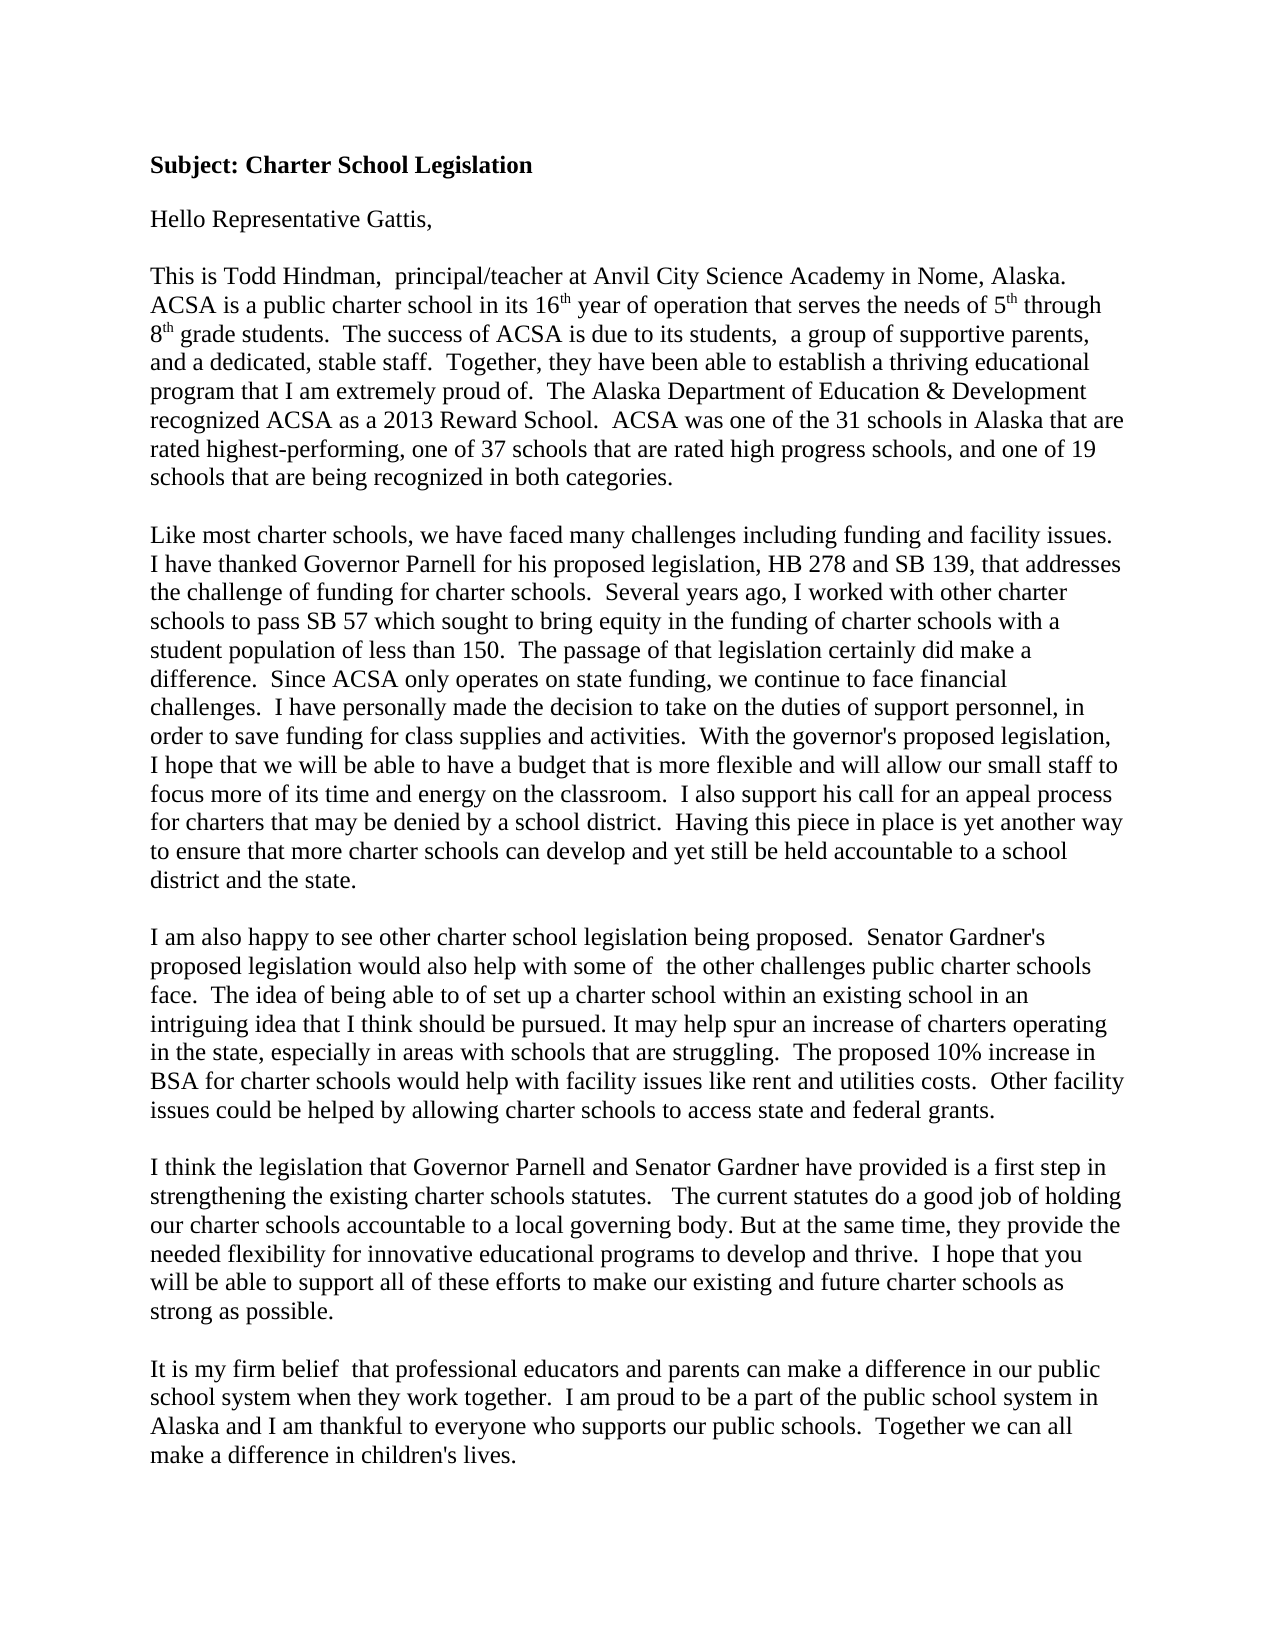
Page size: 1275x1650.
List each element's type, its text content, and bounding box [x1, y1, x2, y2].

text Subject: Charter School Legislation [150, 150, 1125, 179]
text I think the legislation that Governor Parnell and Senator Gardner have provided is a first step in strengthening the existing charter schools statutes. The current statutes do a good job of holding our charter schools accountable to a local governing body. But at the same time, they provide the needed flexibility for innovative educational programs to develop and thrive. I hope that you will be able to support all of these efforts to make our existing and future charter schools as strong as possible. [150, 1152, 1125, 1325]
text I am also happy to see other charter school legislation being proposed. Senator Gardner's proposed legislation would also help with some of the other challenges public charter schools face. The idea of being able to of set up a charter school within an existing school in an intriguing idea that I think should be pursued. It may help spur an increase of charters operating in the state, especially in areas with schools that are struggling. The proposed 10% increase in BSA for charter schools would help with facility issues like rent and utilities costs. Other facility issues could be helped by allowing charter schools to access state and federal grants. [150, 922, 1125, 1124]
text It is my firm belief that professional educators and parents can make a difference in our public school system when they work together. I am proud to be a part of the public school system in Alaska and I am thankful to everyone who supports our public schools. Together we can all make a difference in children's lives. [150, 1354, 1125, 1469]
text This is Todd Hindman, principal/teacher at Anvil City Science Academy in Nome, Alaska. ACSA is a public charter school in its 16th year of operation that serves the needs of 5th through 8th grade students. The success of ACSA is due to its students, a group of supportive parents, and a dedicated, stable staff. Together, they have been able to establish a thriving educational program that I am extremely proud of. The Alaska Department of Education & Development recognized ACSA as a 2013 Reward School. ACSA was one of the 31 schools in Alaska that are rated highest-performing, one of 37 schools that are rated high progress schools, and one of 19 schools that are being recognized in both categories. [150, 261, 1125, 491]
text Hello Representative Gattis, [150, 204, 1125, 232]
text Like most charter schools, we have faced many challenges including funding and facility issues. I have thanked Governor Parnell for his proposed legislation, HB 278 and SB 139, that addresses the challenge of funding for charter schools. Several years ago, I worked with other charter schools to pass SB 57 which sought to bring equity in the funding of charter schools with a student population of less than 150. The passage of that legislation certainly did make a difference. Since ACSA only operates on state funding, we continue to face financial challenges. I have personally made the decision to take on the duties of support personnel, in order to save funding for class supplies and activities. With the governor's proposed legislation, I hope that we will be able to have a budget that is more flexible and will allow our small staff to focus more of its time and energy on the classroom. I also support his call for an appeal process for charters that may be denied by a school district. Having this piece in place is yet another way to ensure that more charter schools can develop and yet still be held accountable to a school district and the state. [150, 520, 1125, 894]
